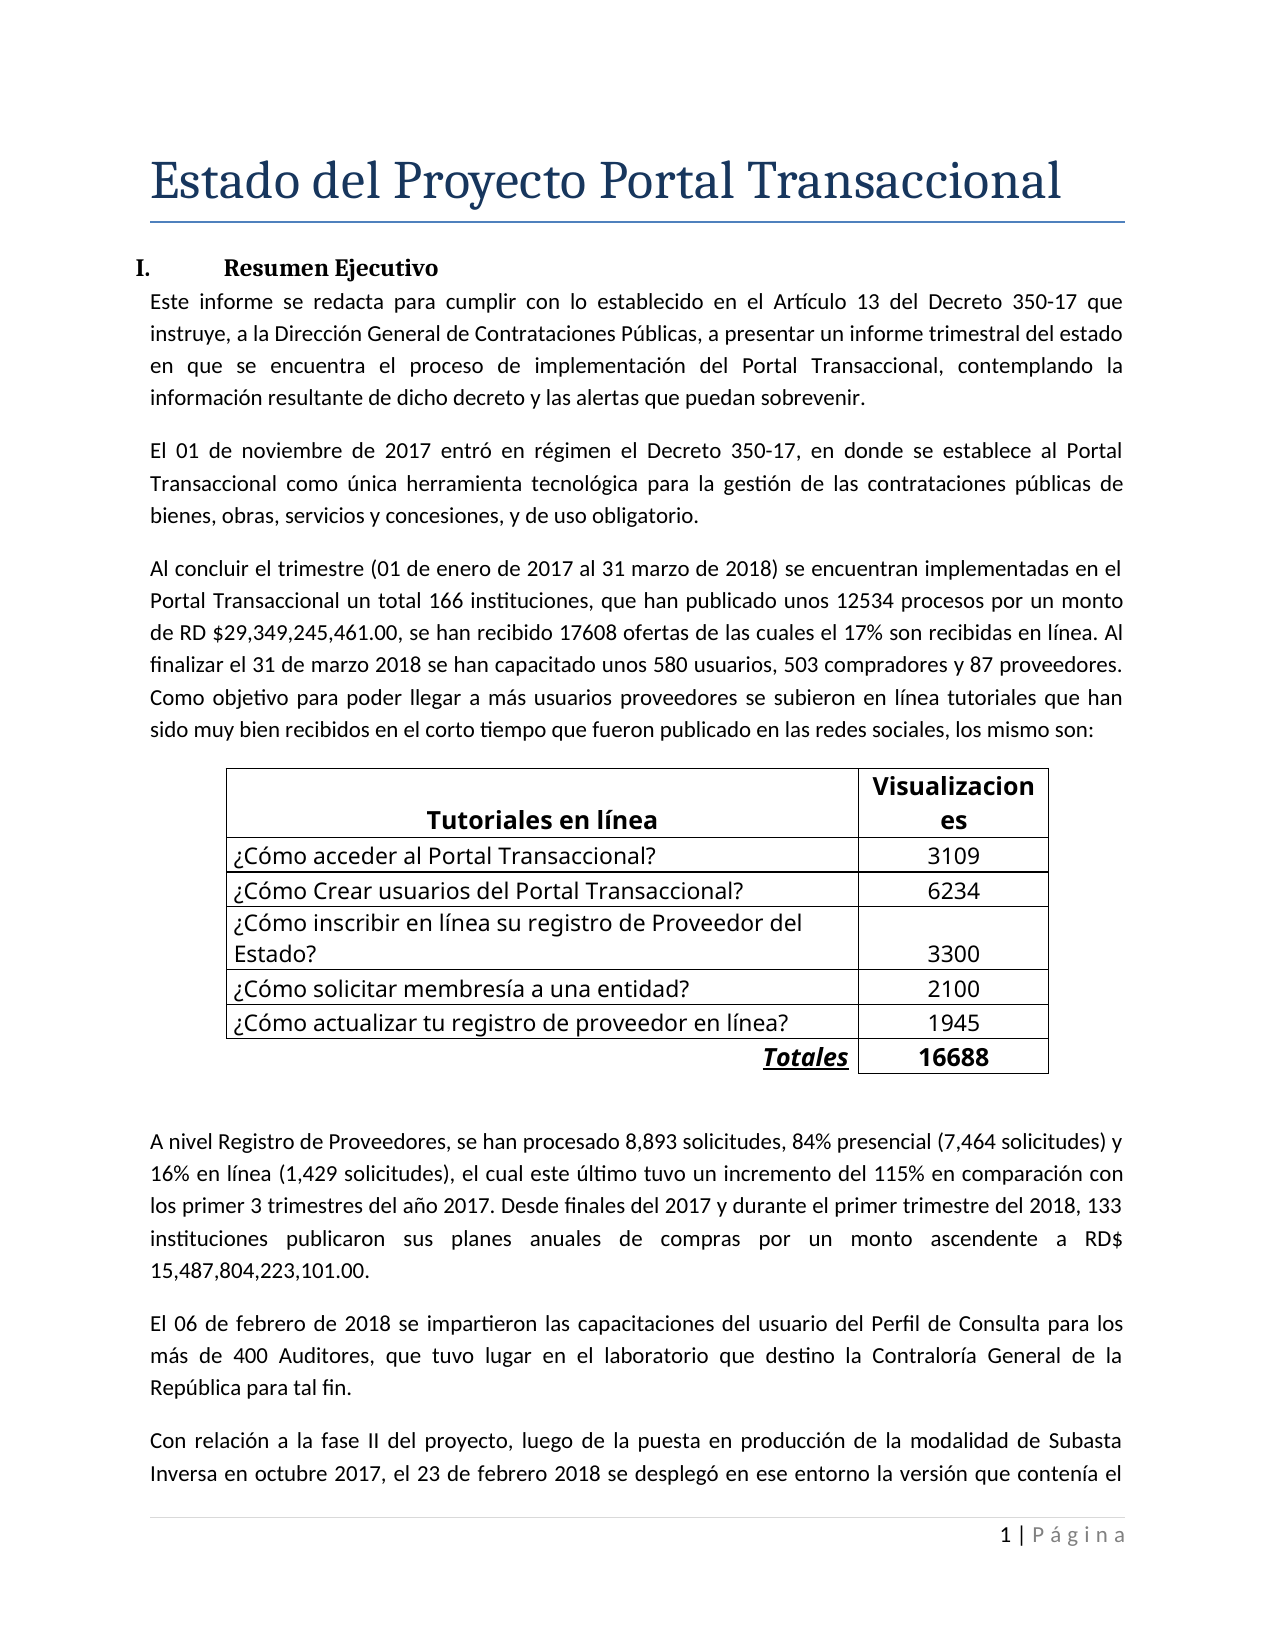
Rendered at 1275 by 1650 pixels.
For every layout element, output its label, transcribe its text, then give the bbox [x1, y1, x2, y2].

table_cell 3300 [859, 907, 1048, 969]
table_cell 2100 [859, 970, 1048, 1004]
table_header Tutoriales en línea [227, 769, 858, 837]
table_cell ¿Cómo actualizar tu registro de proveedor en línea? [227, 1005, 858, 1038]
text El 01 de noviembre de 2017 entró en régimen el Decreto 350-17, en donde se establece al Portal Transaccional como única herramienta tecnológica para la gestión de las contrataciones públicas de bienes, obras, servicios y concesiones, y de uso obligatorio. [150, 437, 1125, 529]
table_cell ¿Cómo acceder al Portal Transaccional? [227, 838, 858, 871]
subtitle Resumen Ejecutivo [150, 254, 1125, 283]
table_cell ¿Cómo Crear usuarios del Portal Transaccional? [227, 873, 858, 906]
text A nivel Registro de Proveedores, se han procesado 8,893 solicitudes, 84% presencial (7,464 solicitudes) y 16% en línea (1,429 solicitudes), el cual este último tuvo un incremento del 115% en comparación con los primer 3 trimestres del año 2017. Desde finales del 2017 y durante el primer trimestre del 2018, 133 instituciones publicaron sus planes anuales de compras por un monto ascendente a RD$ 15,487,804,223,101.00. [150, 1127, 1125, 1284]
text Este informe se redacta para cumplir con lo establecido en el Artículo 13 del Decreto 350-17 que instruye, a la Dirección General de Contrataciones Públicas, a presentar un informe trimestral del estado en que se encuentra el proceso de implementación del Portal Transaccional, contemplando la información resultante de dicho decreto y las alertas que puedan sobrevenir. [150, 287, 1125, 412]
table_cell Totales [226, 1039, 858, 1073]
text El 06 de febrero de 2018 se impartieron las capacitaciones del usuario del Perfil de Consulta para los más de 400 Auditores, que tuvo lugar en el laboratorio que destino la Contraloría General de la República para tal fin. [150, 1309, 1125, 1401]
table_cell ¿Cómo solicitar membresía a una entidad? [227, 970, 858, 1004]
table_cell ¿Cómo inscribir en línea su registro de Proveedor del Estado? [227, 907, 858, 969]
table_cell 3109 [859, 838, 1048, 871]
title Estado del Proyecto Portal Transaccional [150, 150, 1125, 221]
table_header Visualizaciones [859, 769, 1048, 837]
table_cell 16688 [859, 1039, 1048, 1073]
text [150, 1426, 1125, 1487]
text Al concluir el trimestre (01 de enero de 2017 al 31 marzo de 2018) se encuentran implementadas en el Portal Transaccional un total 166 instituciones, que han publicado unos 12534 procesos por un monto de RD $29,349,245,461.00, se han recibido 17608 ofertas de las cuales el 17% son recibidas en línea. Al finalizar el 31 de marzo 2018 se han capacitado unos 580 usuarios, 503 compradores y 87 proveedores. Como objetivo para poder llegar a más usuarios proveedores se subieron en línea tutoriales que han sido muy bien recibidos en el corto tiempo que fueron publicado en las redes sociales, los mismo son: [150, 554, 1125, 743]
table_cell 6234 [859, 873, 1048, 906]
table_cell 1945 [859, 1005, 1048, 1038]
